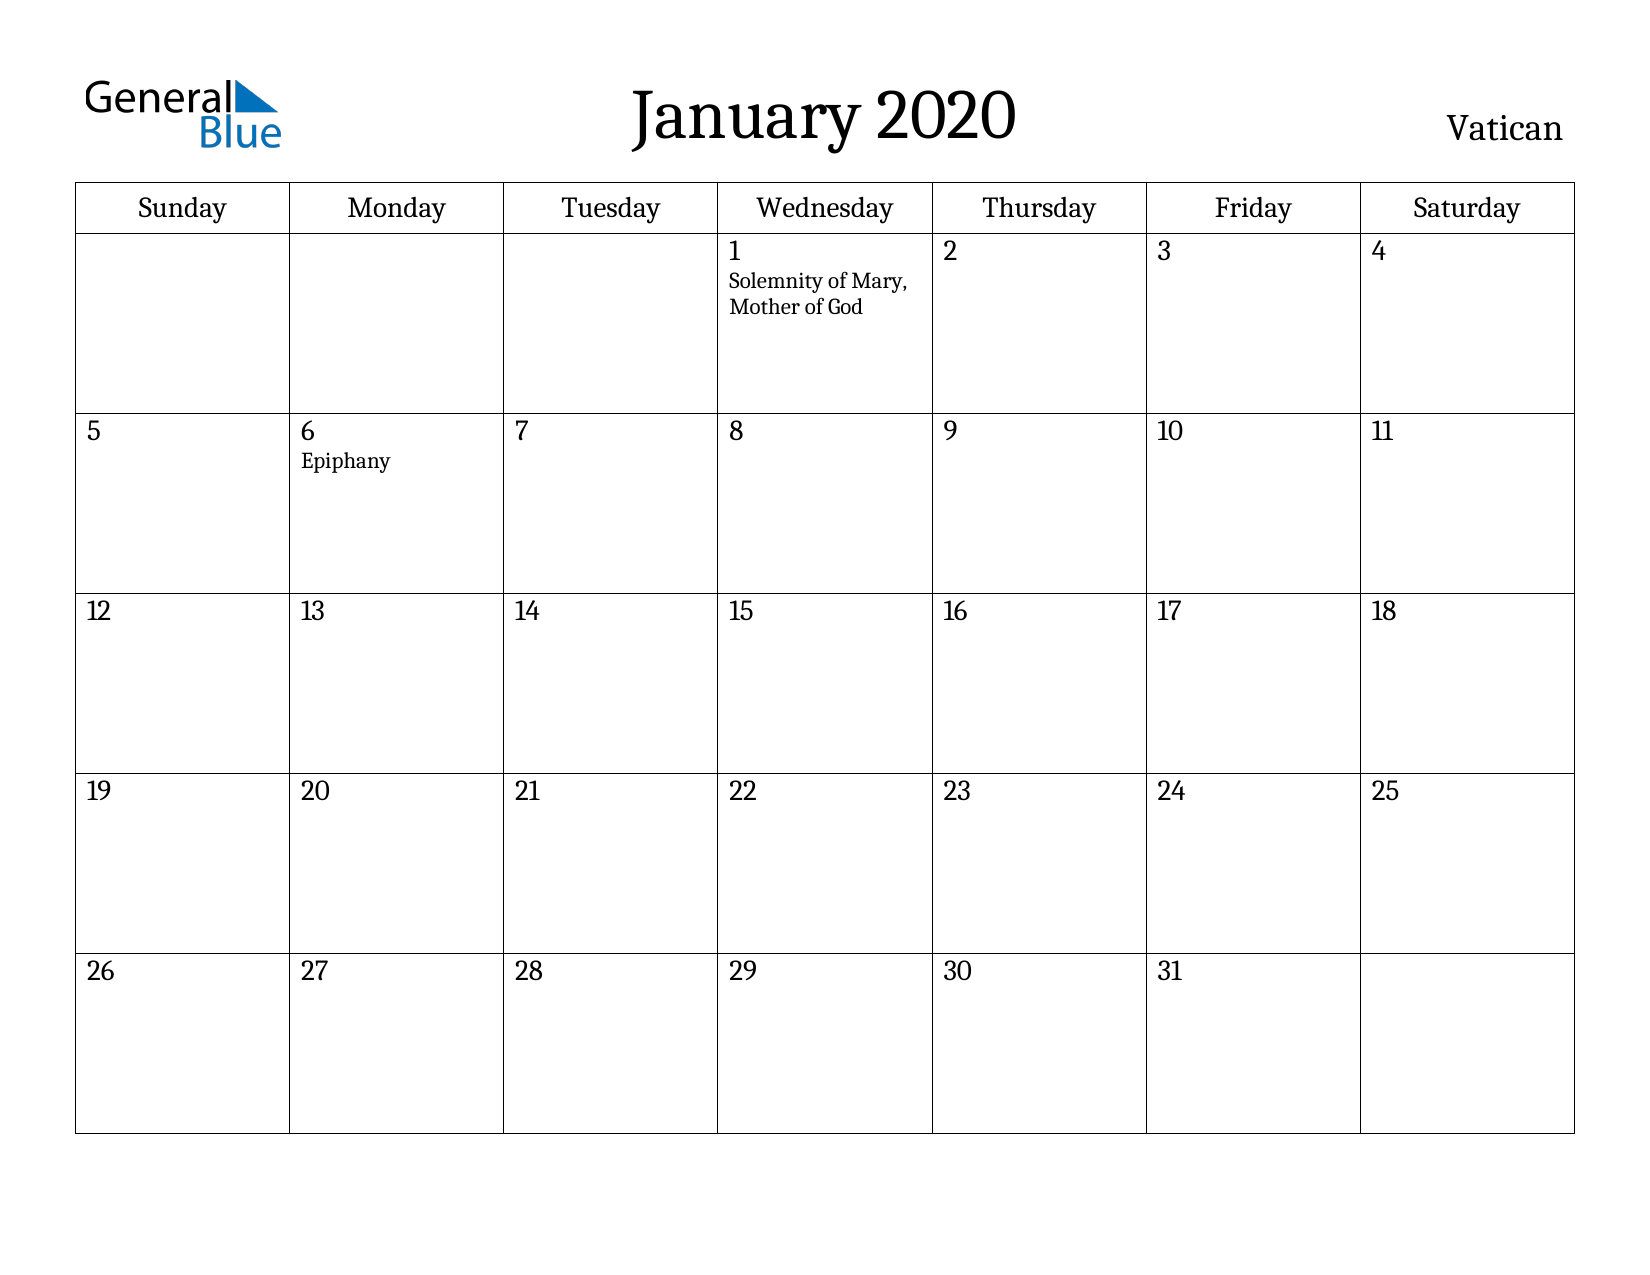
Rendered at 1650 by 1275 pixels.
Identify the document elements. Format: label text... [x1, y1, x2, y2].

table_cell Friday [1147, 183, 1360, 233]
table_cell 22 [718, 774, 932, 807]
table_cell [1361, 808, 1574, 953]
table_cell [290, 808, 503, 953]
table_cell [76, 988, 289, 1133]
table_cell [1147, 448, 1360, 593]
table_cell 5 [76, 414, 289, 447]
table_cell [1361, 954, 1574, 987]
table_cell Monday [290, 183, 503, 233]
table_cell 14 [504, 594, 717, 627]
table_cell [933, 808, 1146, 953]
table_cell 17 [1147, 594, 1360, 627]
table_cell 23 [933, 774, 1146, 807]
table_cell 1 [718, 234, 932, 267]
table_cell [933, 627, 1146, 773]
table_cell [76, 808, 289, 953]
table_cell [290, 988, 503, 1133]
table_cell 26 [76, 954, 289, 987]
table_cell 13 [290, 594, 503, 627]
table_cell [504, 808, 717, 953]
table_cell 15 [718, 594, 932, 627]
table_cell [933, 448, 1146, 593]
table_cell [1147, 627, 1360, 773]
table_cell 24 [1147, 774, 1360, 807]
table_cell [76, 627, 289, 773]
table_cell Epiphany [290, 448, 503, 593]
table_cell [1361, 627, 1574, 773]
table_cell Solemnity of Mary, Mother of God [718, 267, 932, 413]
table_cell 6 [290, 414, 503, 447]
table_cell 7 [504, 414, 717, 447]
table_cell 8 [718, 414, 932, 447]
table_cell [290, 267, 503, 413]
table_cell 31 [1147, 954, 1360, 987]
table_cell 4 [1361, 234, 1574, 267]
table_cell 25 [1361, 774, 1574, 807]
table_cell [718, 988, 932, 1133]
table_cell 12 [76, 594, 289, 627]
table_cell Sunday [76, 183, 289, 233]
picture [86, 80, 281, 148]
table_cell [718, 808, 932, 953]
table_cell 10 [1147, 414, 1360, 447]
table_cell 3 [1147, 234, 1360, 267]
table_cell [504, 988, 717, 1133]
table_header Vatican [1146, 75, 1574, 182]
table_cell [718, 448, 932, 593]
table_cell 28 [504, 954, 717, 987]
table_cell [1361, 267, 1574, 413]
table_cell 21 [504, 774, 717, 807]
table_cell [76, 234, 289, 267]
table_cell 30 [933, 954, 1146, 987]
table_cell 9 [933, 414, 1146, 447]
table_cell Wednesday [718, 183, 932, 233]
table_cell [504, 267, 717, 413]
table_cell Thursday [933, 183, 1146, 233]
table_cell 16 [933, 594, 1146, 627]
table_cell [504, 627, 717, 773]
table_cell [504, 448, 717, 593]
table_cell [1147, 988, 1360, 1133]
table_cell [718, 627, 932, 773]
table_cell 19 [76, 774, 289, 807]
table_cell [933, 267, 1146, 413]
table_cell Tuesday [504, 183, 717, 233]
table_cell 27 [290, 954, 503, 987]
table_cell Saturday [1361, 183, 1574, 233]
table_cell [504, 234, 717, 267]
table_cell [1147, 267, 1360, 413]
table_cell [76, 448, 289, 593]
table_cell 2 [933, 234, 1146, 267]
table_cell 20 [290, 774, 503, 807]
table_cell 11 [1361, 414, 1574, 447]
table_header January 2020 [504, 75, 1146, 182]
table_header [76, 75, 503, 182]
table_cell 29 [718, 954, 932, 987]
table_cell 18 [1361, 594, 1574, 627]
table_cell [76, 267, 289, 413]
table_cell [1147, 808, 1360, 953]
table_cell [933, 988, 1146, 1133]
table_cell [290, 627, 503, 773]
table_cell [1361, 988, 1574, 1133]
table_cell [290, 234, 503, 267]
table_cell [1361, 448, 1574, 593]
